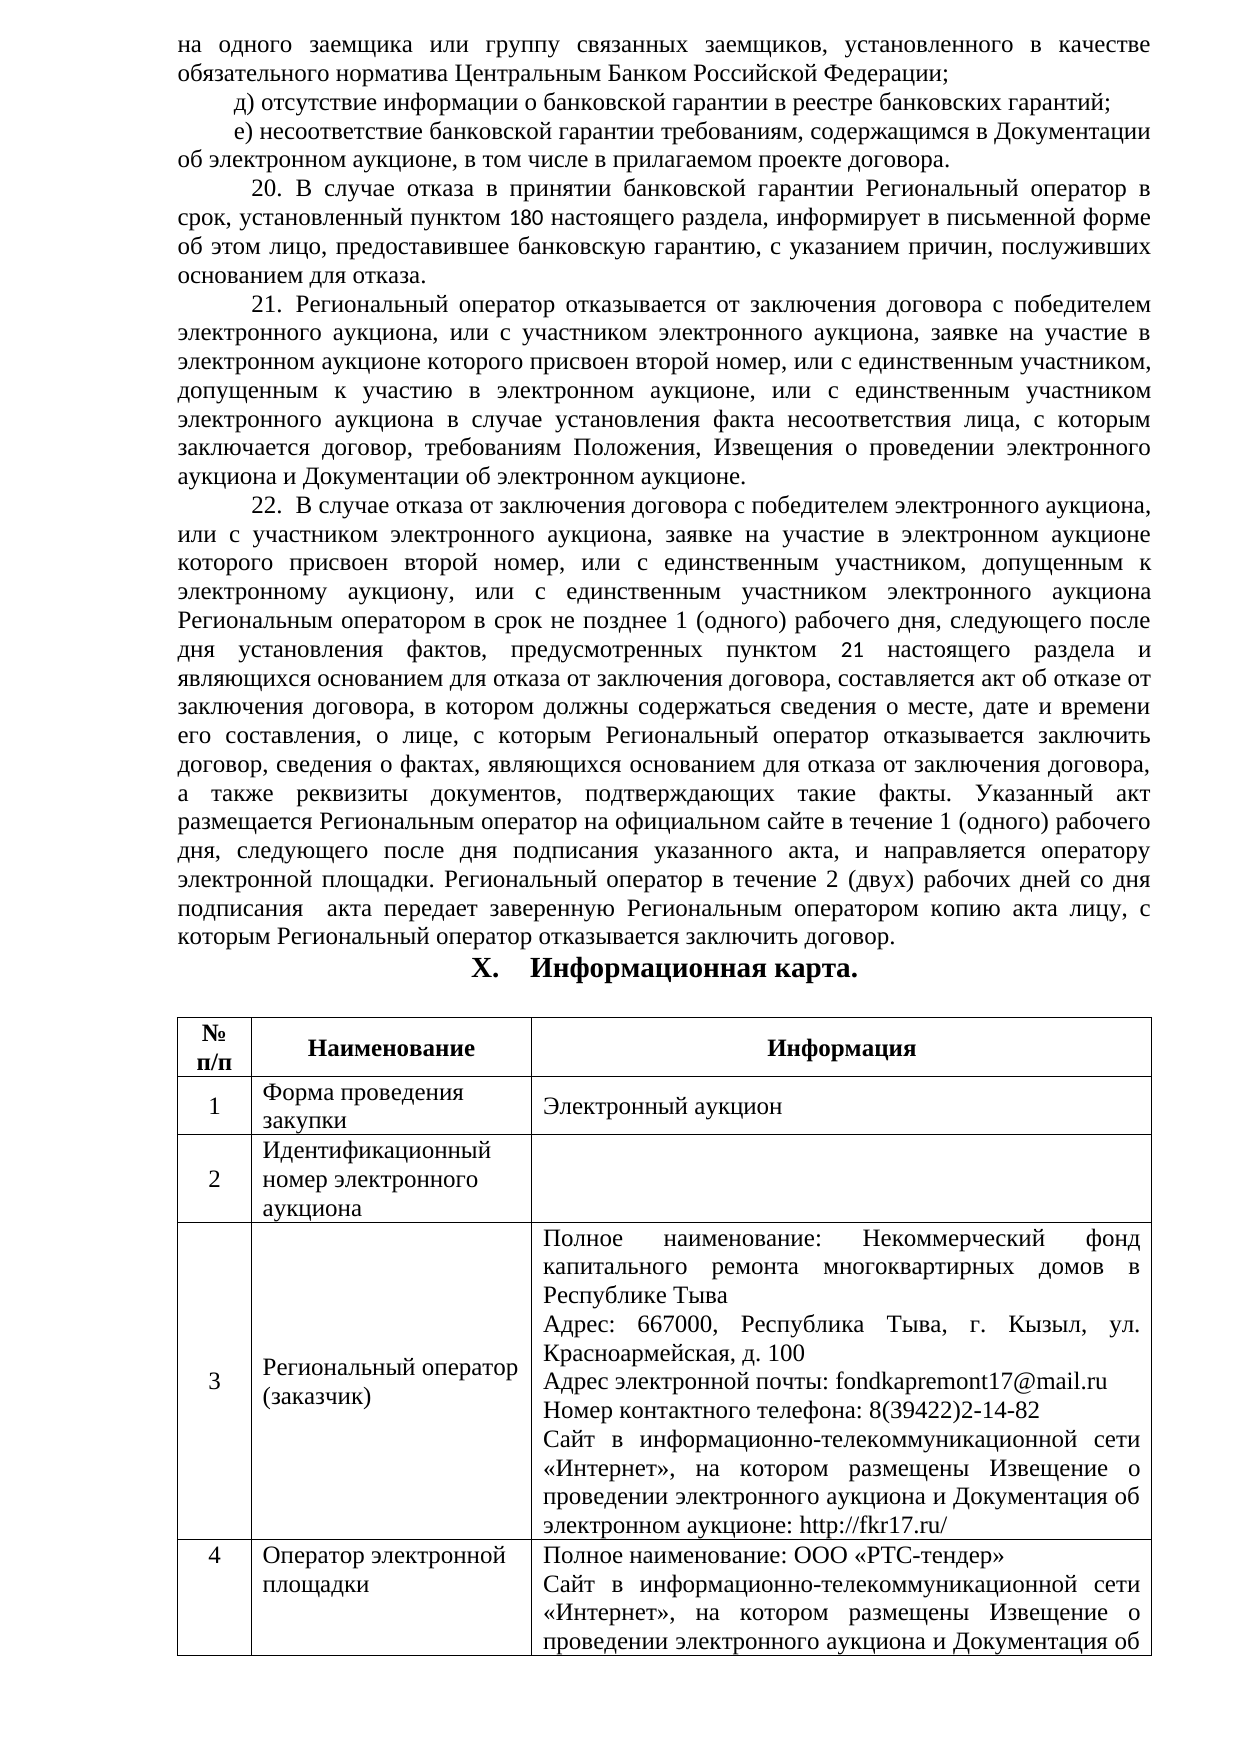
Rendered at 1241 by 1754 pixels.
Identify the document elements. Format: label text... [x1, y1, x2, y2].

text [177, 29, 1152, 87]
list В случае отказа от заключения договора с победителем электронного аукциона, или с участником электронного аукциона, заявке на участие в электронном аукционе которого присвоен второй номер, или с единственным участником, допущенным к электронному аукциону, или с единственным участником электронного аукциона Региональным оператором в срок не позднее 1 (одного) рабочего дня, следующего после дня установления фактов, предусмотренных пунктом 21 настоящего раздела и являющихся основанием для отказа от заключения договора, составляется акт об отказе от заключения договора, в котором должны содержаться сведения о месте, дате и времени его составления, о лице, с которым Региональный оператор отказывается заключить договор, сведения о фактах, являющихся основанием для отказа от заключения договора, а также реквизиты документов, подтверждающих такие факты. Указанный акт размещается Региональным оператор на официальном сайте в течение 1 (одного) рабочего дня, следующего после дня подписания указанного акта, и направляется оператору электронной площадки. Региональный оператор в течение 2 (двух) рабочих дней со дня подписания акта передает заверенную Региональным оператором копию акта лицу, с которым Региональный оператор отказывается заключить договор. [177, 490, 1152, 950]
table_cell [532, 1135, 1151, 1222]
table_cell 2 [178, 1135, 251, 1222]
list Региональный оператор отказывается от заключения договора с победителем электронного аукциона, или с участником электронного аукциона, заявке на участие в электронном аукционе которого присвоен второй номер, или с единственным участником, допущенным к участию в электронном аукционе, или с единственным участником электронного аукциона в случае установления факта несоответствия лица, с которым заключается договор, требованиям Положения, Извещения о проведении электронного аукциона и Документации об электронном аукционе. [177, 289, 1152, 490]
table_header Наименование [252, 1018, 531, 1076]
text е) несоответствие банковской гарантии требованиям, содержащимся в Документации об электронном аукционе, в том числе в прилагаемом проекте договора. [177, 116, 1152, 173]
table_cell 3 [178, 1223, 251, 1539]
text д) отсутствие информации о банковской гарантии в реестре банковских гарантий; [177, 87, 1152, 116]
table_cell Полное наименование: Некоммерческий фонд капитального ремонта многоквартирных домов в Республике Тыва Адрес: 667000, Республика Тыва, г. Кызыл, ул. Красноармейская, д. 100 Адрес электронной почты: fondkapremont17@mail.ru Номер контактного телефона: 8(39422)2-14-82 Сайт в информационно-телекоммуникационной сети «Интернет», на котором размещены Извещение о проведении электронного аукциона и Документация об электронном аукционе: http://fkr17.ru/ [532, 1223, 1151, 1539]
table_cell Региональный оператор (заказчик) [252, 1223, 531, 1539]
table_header Информация [532, 1018, 1151, 1076]
table_header № п/п [178, 1018, 251, 1076]
list Информационная карта. [177, 950, 1152, 984]
table_cell Электронный аукцион [532, 1077, 1151, 1134]
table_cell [252, 1540, 531, 1655]
table_cell Идентификационный номер электронного аукциона [252, 1135, 531, 1222]
table_cell 4 [178, 1540, 251, 1655]
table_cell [532, 1540, 1151, 1655]
table_cell Форма проведения закупки [252, 1077, 531, 1134]
table_cell 1 [178, 1077, 251, 1134]
list В случае отказа в принятии банковской гарантии Региональный оператор в срок, установленный пунктом 180 настоящего раздела, информирует в письменной форме об этом лицо, предоставившее банковскую гарантию, с указанием причин, послуживших основанием для отказа. [177, 173, 1152, 289]
